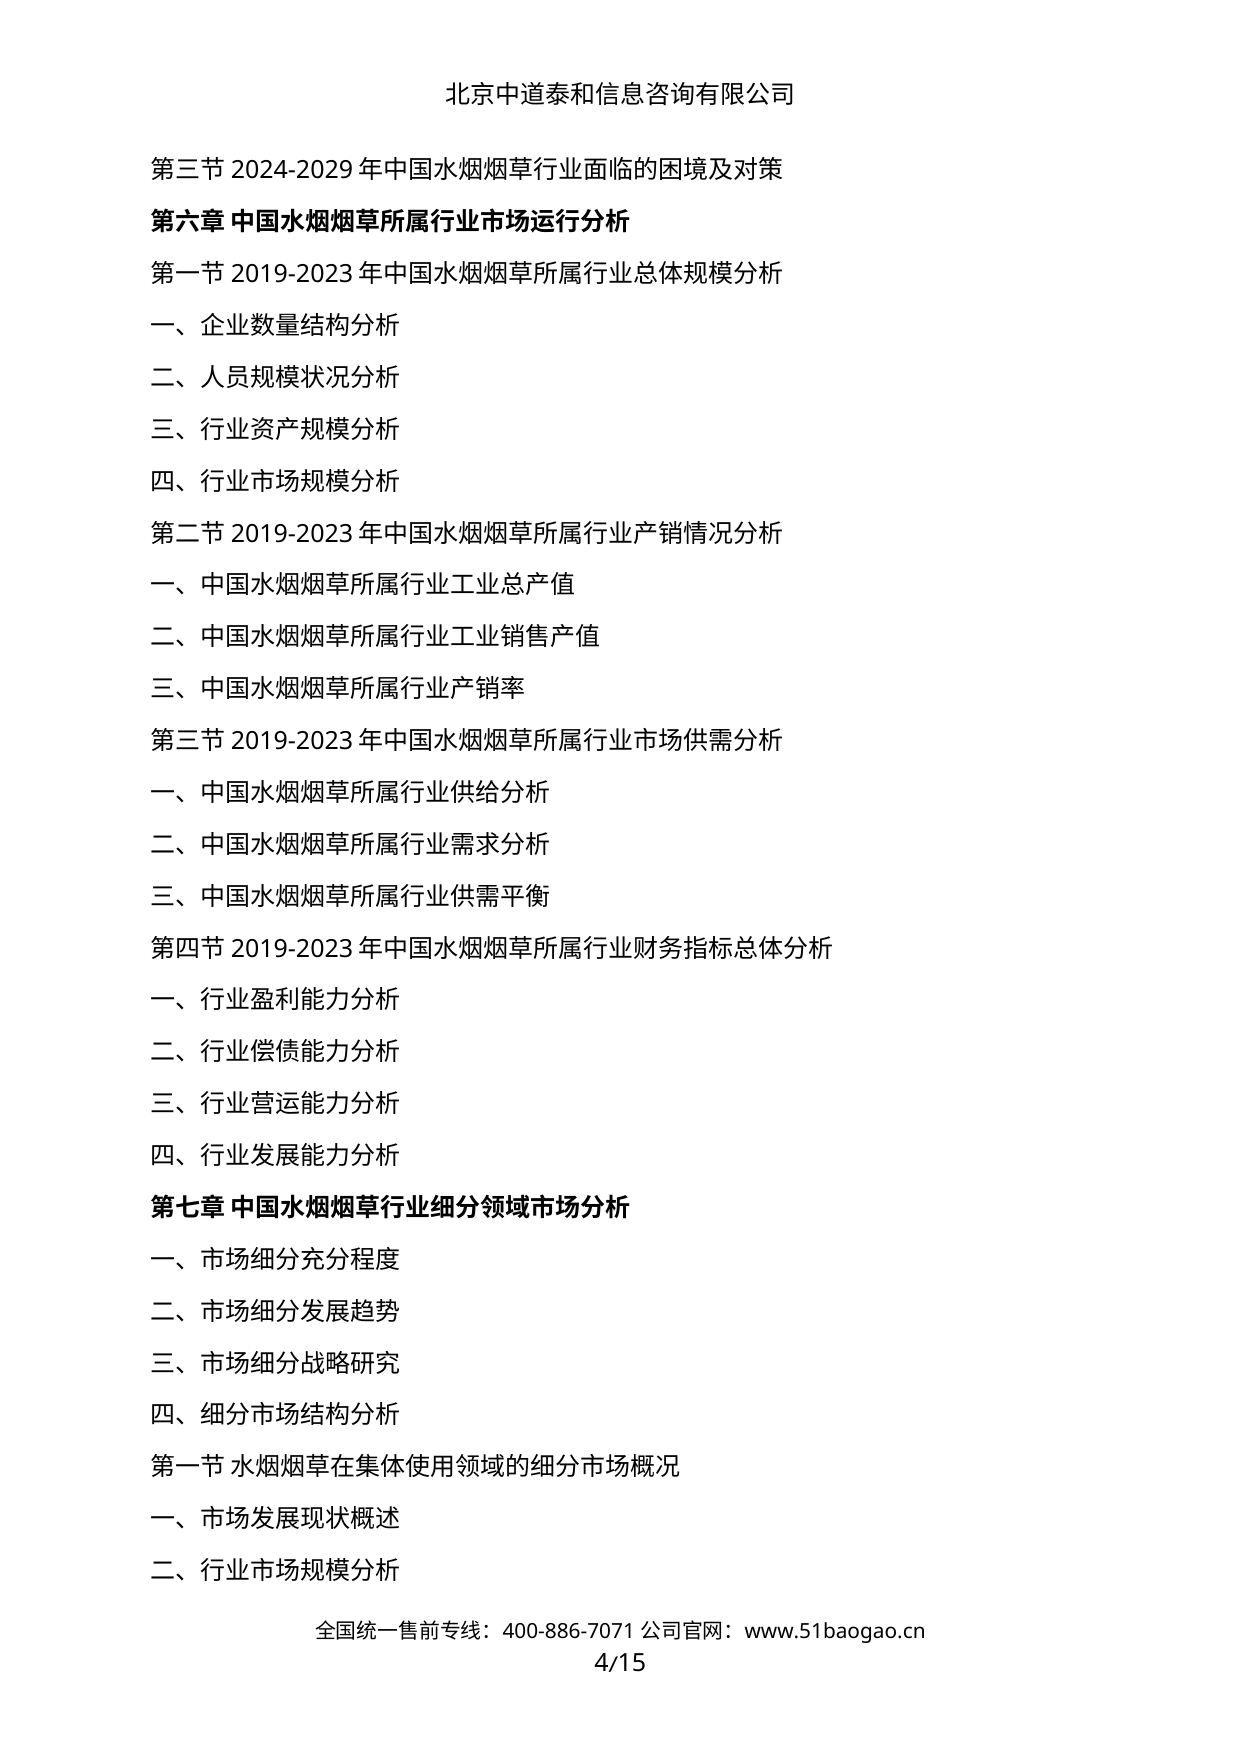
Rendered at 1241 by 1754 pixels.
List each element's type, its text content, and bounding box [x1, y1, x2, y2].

text 二、人员规模状况分析 [150, 357, 1090, 394]
text 一、中国水烟烟草所属行业工业总产值 [150, 565, 1090, 601]
text 一、企业数量结构分析 [150, 306, 1090, 342]
text 第六章 中国水烟烟草所属行业市场运行分析 [150, 202, 1090, 238]
text 一、中国水烟烟草所属行业供给分析 [150, 772, 1090, 809]
text 二、行业市场规模分析 [150, 1551, 1090, 1587]
text 一、行业盈利能力分析 [150, 980, 1090, 1016]
text 四、行业市场规模分析 [150, 461, 1090, 497]
text 三、行业营运能力分析 [150, 1084, 1090, 1120]
text 第七章 中国水烟烟草行业细分领域市场分析 [150, 1187, 1090, 1224]
text 三、行业资产规模分析 [150, 409, 1090, 446]
text 二、中国水烟烟草所属行业工业销售产值 [150, 617, 1090, 653]
text 四、行业发展能力分析 [150, 1136, 1090, 1172]
text 第三节 2019-2023年中国水烟烟草所属行业市场供需分析 [150, 721, 1090, 757]
text 三、中国水烟烟草所属行业供需平衡 [150, 876, 1090, 912]
text 第二节 2019-2023年中国水烟烟草所属行业产销情况分析 [150, 513, 1090, 549]
text 第一节 水烟烟草在集体使用领域的细分市场概况 [150, 1447, 1090, 1483]
text 第四节 2019-2023年中国水烟烟草所属行业财务指标总体分析 [150, 928, 1090, 964]
text 二、行业偿债能力分析 [150, 1032, 1090, 1068]
text 一、市场发展现状概述 [150, 1499, 1090, 1535]
text 第一节 2019-2023年中国水烟烟草所属行业总体规模分析 [150, 254, 1090, 290]
text 第三节 2024-2029年中国水烟烟草行业面临的困境及对策 [150, 150, 1090, 186]
text 三、中国水烟烟草所属行业产销率 [150, 669, 1090, 705]
text 二、中国水烟烟草所属行业需求分析 [150, 824, 1090, 861]
text 二、市场细分发展趋势 [150, 1291, 1090, 1327]
text 三、市场细分战略研究 [150, 1343, 1090, 1379]
text 四、细分市场结构分析 [150, 1395, 1090, 1431]
text 一、市场细分充分程度 [150, 1239, 1090, 1276]
